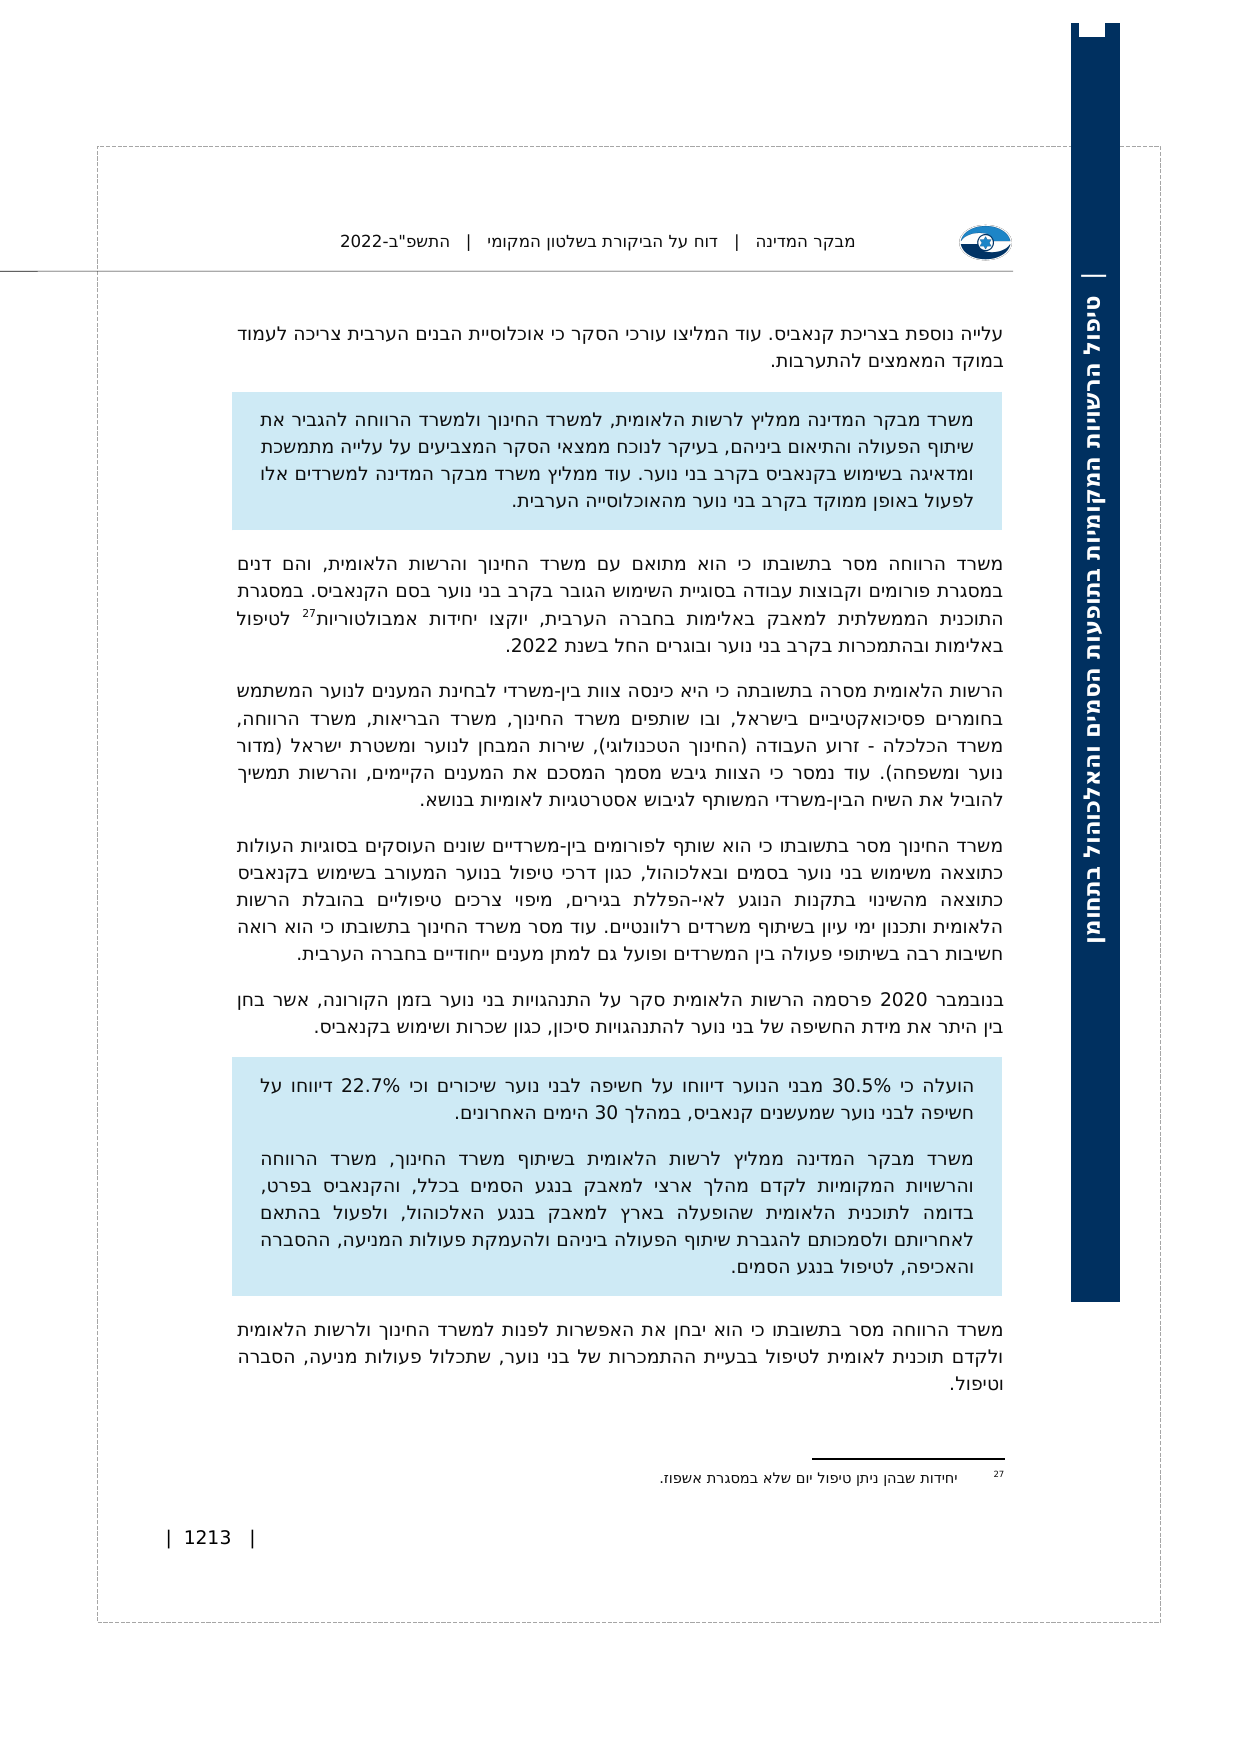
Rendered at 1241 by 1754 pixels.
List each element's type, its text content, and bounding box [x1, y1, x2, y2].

text הרשות הלאומית מסרה בתשובתה כי היא כינסה צוות בין-משרדי לבחינת המענים לנוער המשתמש בחומרים פסיכואקטיביים בישראל, ובו שותפים משרד החינוך, משרד הבריאות, משרד הרווחה, משרד הכלכלה - זרוע העבודה (החינוך הטכנולוגי), שירות המבחן לנוער ומשטרת ישראל (מדור נוער ומשפחה). עוד נמסר כי הצוות גיבש מסמך המסכם את המענים הקיימים, והרשות תמשיך להוביל את השיח הבין-משרדי המשותף לגיבוש אסטרטגיות לאומיות בנושא. [236, 676, 1004, 812]
text משרד הרווחה מסר בתשובתו כי הוא יבחן את האפשרות לפנות למשרד החינוך ולרשות הלאומית ולקדם תוכנית לאומית לטיפול בבעיית ההתמכרות של בני נוער, שתכלול פעולות מניעה, הסברה וטיפול. [236, 1315, 1004, 1396]
text בנובמבר 2020 פרסמה הרשות הלאומית סקר על התנהגויות בני נוער בזמן הקורונה, אשר בחן בין היתר את מידת החשיפה של בני נוער להתנהגויות סיכון, כגון שכרות ושימוש בקנאביס. [236, 984, 1004, 1039]
text משרד הרווחה מסר בתשובתו כי הוא מתואם עם משרד החינוך והרשות הלאומית, והם דנים במסגרת פורומים וקבוצות עבודה בסוגיית השימוש הגובר בקרב בני נוער בסם הקנאביס. במסגרת התוכנית הממשלתית למאבק באלימות בחברה הערבית, יוקצו יחידות אמבולטוריות לטיפול באלימות ובהתמכרות בקרב בני נוער ובוגרים החל בשנת 2022. [236, 549, 1004, 657]
text הועלה כי 30.5% מבני הנוער דיווחו על חשיפה לבני נוער שיכורים וכי 22.7% דיווחו על חשיפה לבני נוער שמעשנים קנאביס, במהלך 30 הימים האחרונים. [237, 1062, 997, 1125]
text משרד החינוך מסר בתשובתו כי הוא שותף לפורומים בין-משרדיים שונים העוסקים בסוגיות העולות כתוצאה משימוש בני נוער בסמים ובאלכוהול, כגון דרכי טיפול בנוער המעורב בשימוש בקנאביס כתוצאה מהשינוי בתקנות הנוגע לאי-הפללת בגירים, מיפוי צרכים טיפוליים בהובלת הרשות הלאומית ותכנון ימי עיון בשיתוף משרדים רלוונטיים. עוד מסר משרד החינוך בתשובתו כי הוא רואה חשיבות רבה בשיתופי פעולה בין המשרדים ופועל גם למתן מענים ייחודיים בחברה הערבית. [236, 830, 1004, 966]
picture [957, 222, 1014, 263]
text משרד מבקר המדינה ממליץ לרשות הלאומית בשיתוף משרד החינוך, משרד הרווחה והרשויות המקומיות לקדם מהלך ארצי למאבק בנגע הסמים בכלל, והקנאביס בפרט, בדומה לתוכנית הלאומית שהופעלה בארץ למאבק בנגע האלכוהול, ולפעול בהתאם לאחריותם ולסמכותם להגברת שיתוף הפעולה ביניהם ולהעמקת פעולות המניעה, ההסברה והאכיפה, לטיפול בנגע הסמים. [237, 1130, 997, 1291]
text משרד מבקר המדינה ממליץ לרשות הלאומית, למשרד החינוך ולמשרד הרווחה להגביר את שיתוף הפעולה והתיאום ביניהם, בעיקר לנוכח ממצאי הסקר המצביעים על עלייה מתמשכת ומדאיגה בשימוש בקנאביס בקרב בני נוער. עוד ממליץ משרד מבקר המדינה למשרדים אלו לפעול באופן ממוקד בקרב בני נוער מהאוכלוסייה הערבית. [237, 397, 997, 526]
